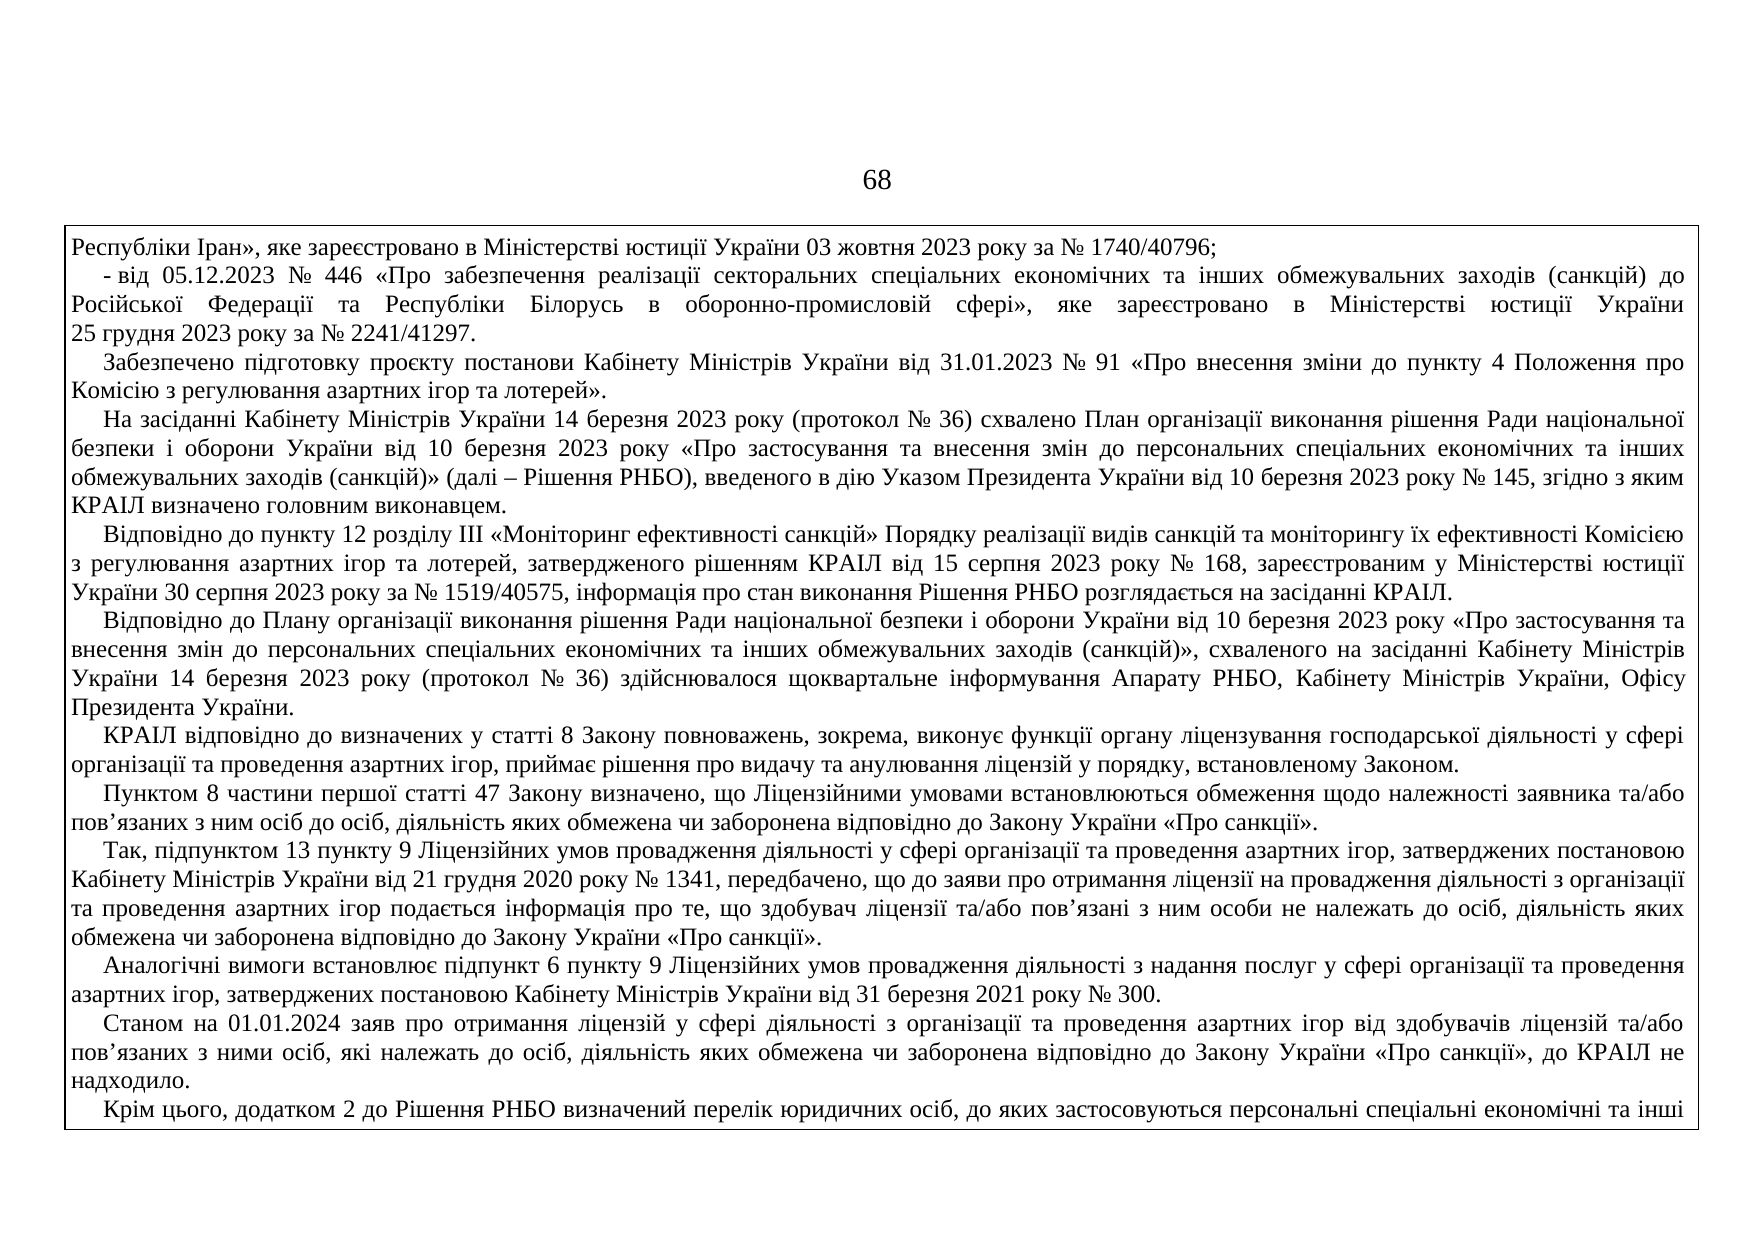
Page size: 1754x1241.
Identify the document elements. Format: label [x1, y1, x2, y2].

table_cell [66, 226, 1698, 1128]
